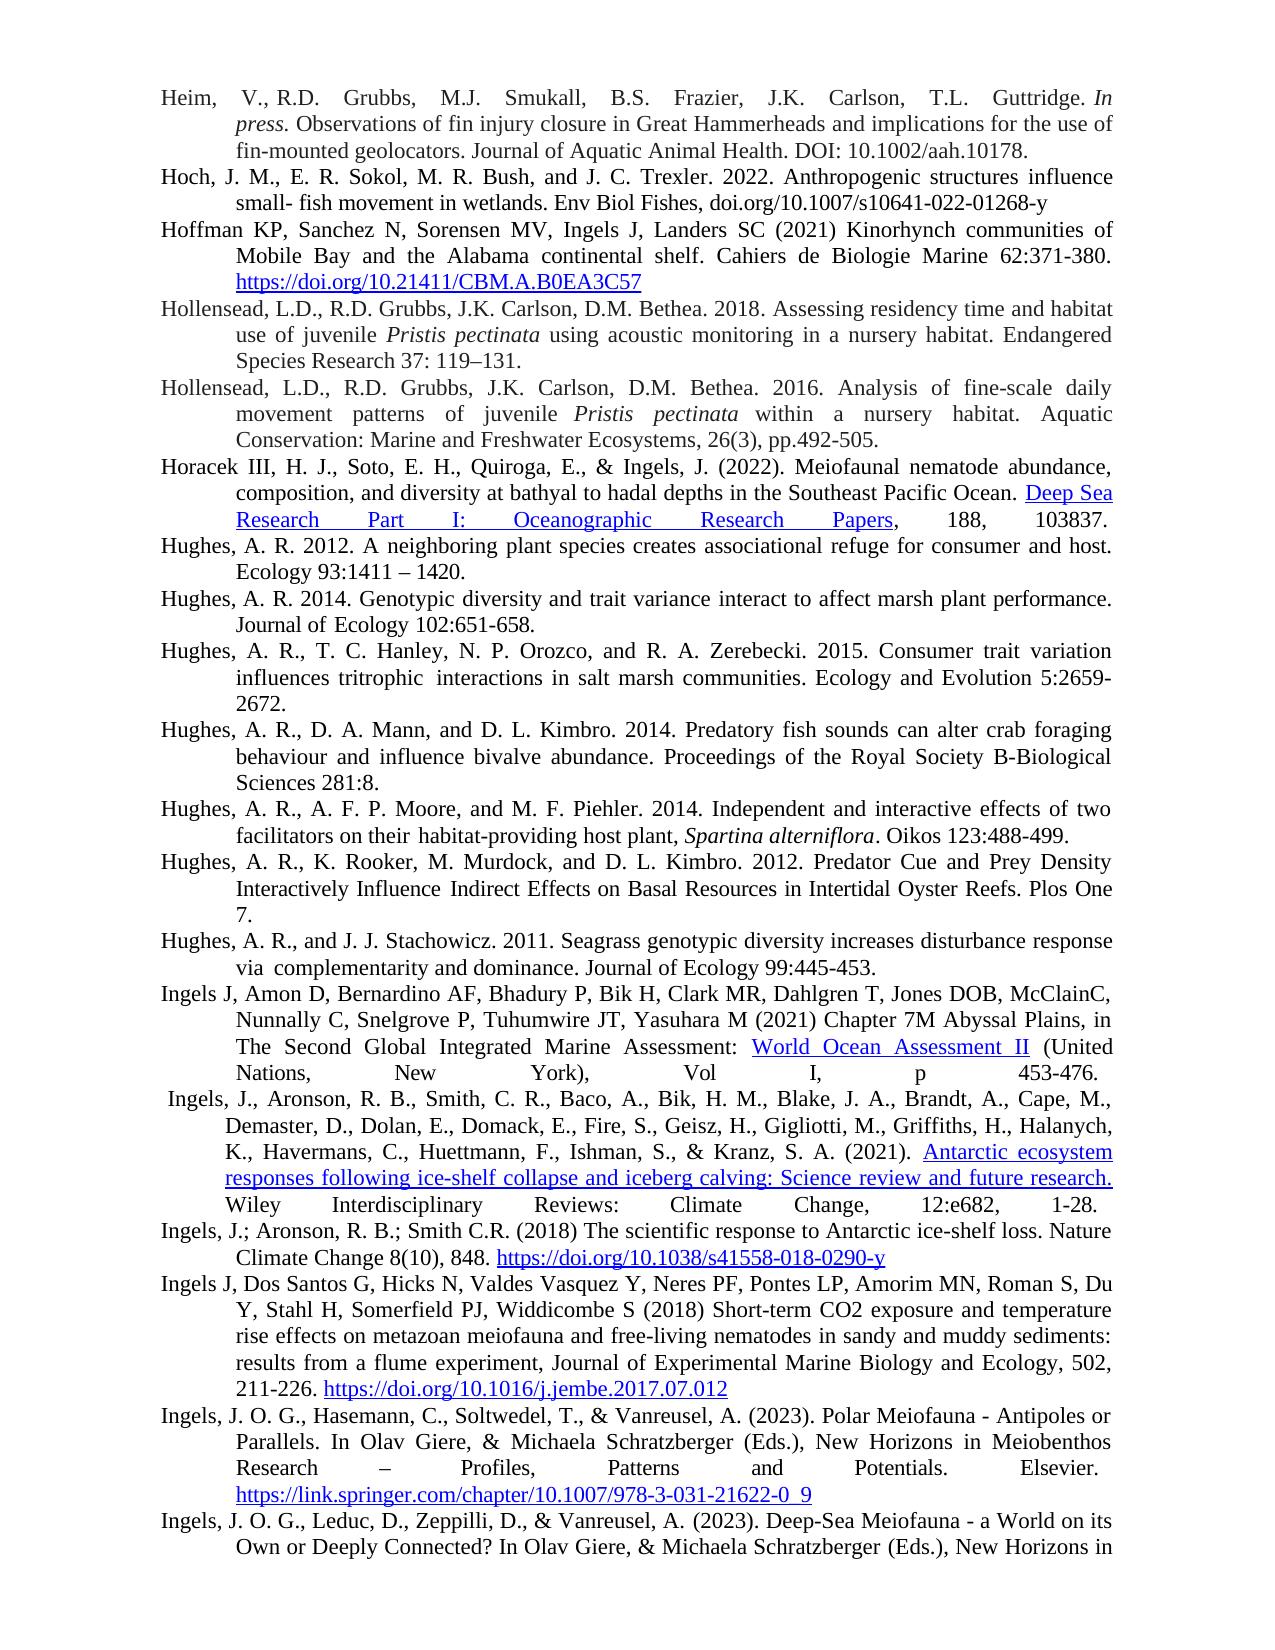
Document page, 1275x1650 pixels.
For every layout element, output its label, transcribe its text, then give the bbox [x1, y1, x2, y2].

text Hoffman KP, Sanchez N, Sorensen MV, Ingels J, Landers SC (2021) Kinorhynch communities of Mobile Bay and the Alabama continental shelf. Cahiers de Biologie Marine 62:371-380. https://doi.org/10.21411/CBM.A.B0EA3C57 [161, 216, 1113, 295]
text Ingels J, Amon D, Bernardino AF, Bhadury P, Bik H, Clark MR, Dahlgren T, Jones DOB, McClainC, Nunnally C, Snelgrove P, Tuhumwire JT, Yasuhara M (2021) Chapter 7M Abyssal Plains, in The Second Global Integrated Marine Assessment: World Ocean Assessment II (United Nations, New York), Vol I, p 453-476. [161, 980, 1113, 1085]
text Ingels J, Dos Santos G, Hicks N, Valdes Vasquez Y, Neres PF, Pontes LP, Amorim MN, Roman S, Du Y, Stahl H, Somerfield PJ, Widdicombe S (2018) Short-term CO2 exposure and temperature rise effects on metazoan meiofauna and free-living nematodes in sandy and muddy sediments: results from a flume experiment, Journal of Experimental Marine Biology and Ecology, 502, 211-226. https://doi.org/10.1016/j.jembe.2017.07.012 [161, 1270, 1113, 1402]
text Hughes, A. R., and J. J. Stachowicz. 2011. Seagrass genotypic diversity increases disturbance response via complementarity and dominance. Journal of Ecology 99:445-453. [161, 927, 1113, 980]
text Ingels, J.; Aronson, R. B.; Smith C.R. (2018) The scientific response to Antarctic ice-shelf loss. Nature Climate Change 8(10), 848. https://doi.org/10.1038/s41558-018-0290-y [161, 1217, 1113, 1270]
text Hughes, A. R., T. C. Hanley, N. P. Orozco, and R. A. Zerebecki. 2015. Consumer trait variation influences tritrophic interactions in salt marsh communities. Ecology and Evolution 5:2659- 2672. [161, 637, 1113, 716]
text Hughes, A. R., D. A. Mann, and D. L. Kimbro. 2014. Predatory fish sounds can alter crab foraging behaviour and influence bivalve abundance. Proceedings of the Royal Society B-Biological Sciences 281:8. [161, 716, 1113, 796]
text Hollensead, L.D., R.D. Grubbs, J.K. Carlson, D.M. Bethea. 2016. Analysis of fine‐scale daily movement patterns of juvenile Pristis pectinata within a nursery habitat. Aquatic Conservation: Marine and Freshwater Ecosystems, 26(3), pp.492-505. [161, 374, 1113, 453]
text Hughes, A. R. 2012. A neighboring plant species creates associational refuge for consumer and host. Ecology 93:1411 – 1420. [161, 532, 1113, 585]
text Hollensead, L.D., R.D. Grubbs, J.K. Carlson, D.M. Bethea. 2018. Assessing residency time and habitat use of juvenile Pristis pectinata using acoustic monitoring in a nursery habitat. Endangered Species Research 37: 119–131. [161, 295, 1113, 374]
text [161, 1507, 1113, 1560]
text Hughes, A. R., K. Rooker, M. Murdock, and D. L. Kimbro. 2012. Predator Cue and Prey Density Interactively Influence Indirect Effects on Basal Resources in Intertidal Oyster Reefs. Plos One 7. [161, 848, 1113, 927]
text Ingels, J., Aronson, R. B., Smith, C. R., Baco, A., Bik, H. M., Blake, J. A., Brandt, A., Cape, M., Demaster, D., Dolan, E., Domack, E., Fire, S., Geisz, H., Gigliotti, M., Griffiths, H., Halanych, K., Havermans, C., Huettmann, F., Ishman, S., & Kranz, S. A. (2021). Antarctic ecosystem responses following ice‐shelf collapse and iceberg calving: Science review and future research. Wiley Interdisciplinary Reviews: Climate Change, 12:e682, 1-28. [150, 1085, 1113, 1217]
text Hughes, A. R., A. F. P. Moore, and M. F. Piehler. 2014. Independent and interactive effects of two facilitators on their habitat-providing host plant, Spartina alterniflora. Oikos 123:488-499. [161, 796, 1113, 848]
text Ingels, J. O. G., Hasemann, C., Soltwedel, T., & Vanreusel, A. (2023). Polar Meiofauna - Antipoles or Parallels. In Olav Giere, & Michaela Schratzberger (Eds.), New Horizons in Meiobenthos Research – Profiles, Patterns and Potentials. Elsevier. https://link.springer.com/chapter/10.1007/978-3-031-21622-0_9 [161, 1402, 1113, 1507]
text Heim, V., R.D. Grubbs, M.J. Smukall, B.S. Frazier, J.K. Carlson, T.L. Guttridge. In press. Observations of fin injury closure in Great Hammerheads and implications for the use of fin-mounted geolocators. Journal of Aquatic Animal Health. DOI: 10.1002/aah.10178. [161, 84, 1113, 163]
text Hughes, A. R. 2014. Genotypic diversity and trait variance interact to affect marsh plant performance. Journal of Ecology 102:651-658. [161, 585, 1113, 637]
text Horacek III, H. J., Soto, E. H., Quiroga, E., & Ingels, J. (2022). Meiofaunal nematode abundance, composition, and diversity at bathyal to hadal depths in the Southeast Pacific Ocean. Deep Sea Research Part I: Oceanographic Research Papers, 188, 103837. [161, 453, 1113, 532]
text Hoch, J. M., E. R. Sokol, M. R. Bush, and J. C. Trexler. 2022. Anthropogenic structures influence small- fish movement in wetlands. Env Biol Fishes, doi.org/10.1007/s10641-022-01268-y [161, 163, 1113, 216]
